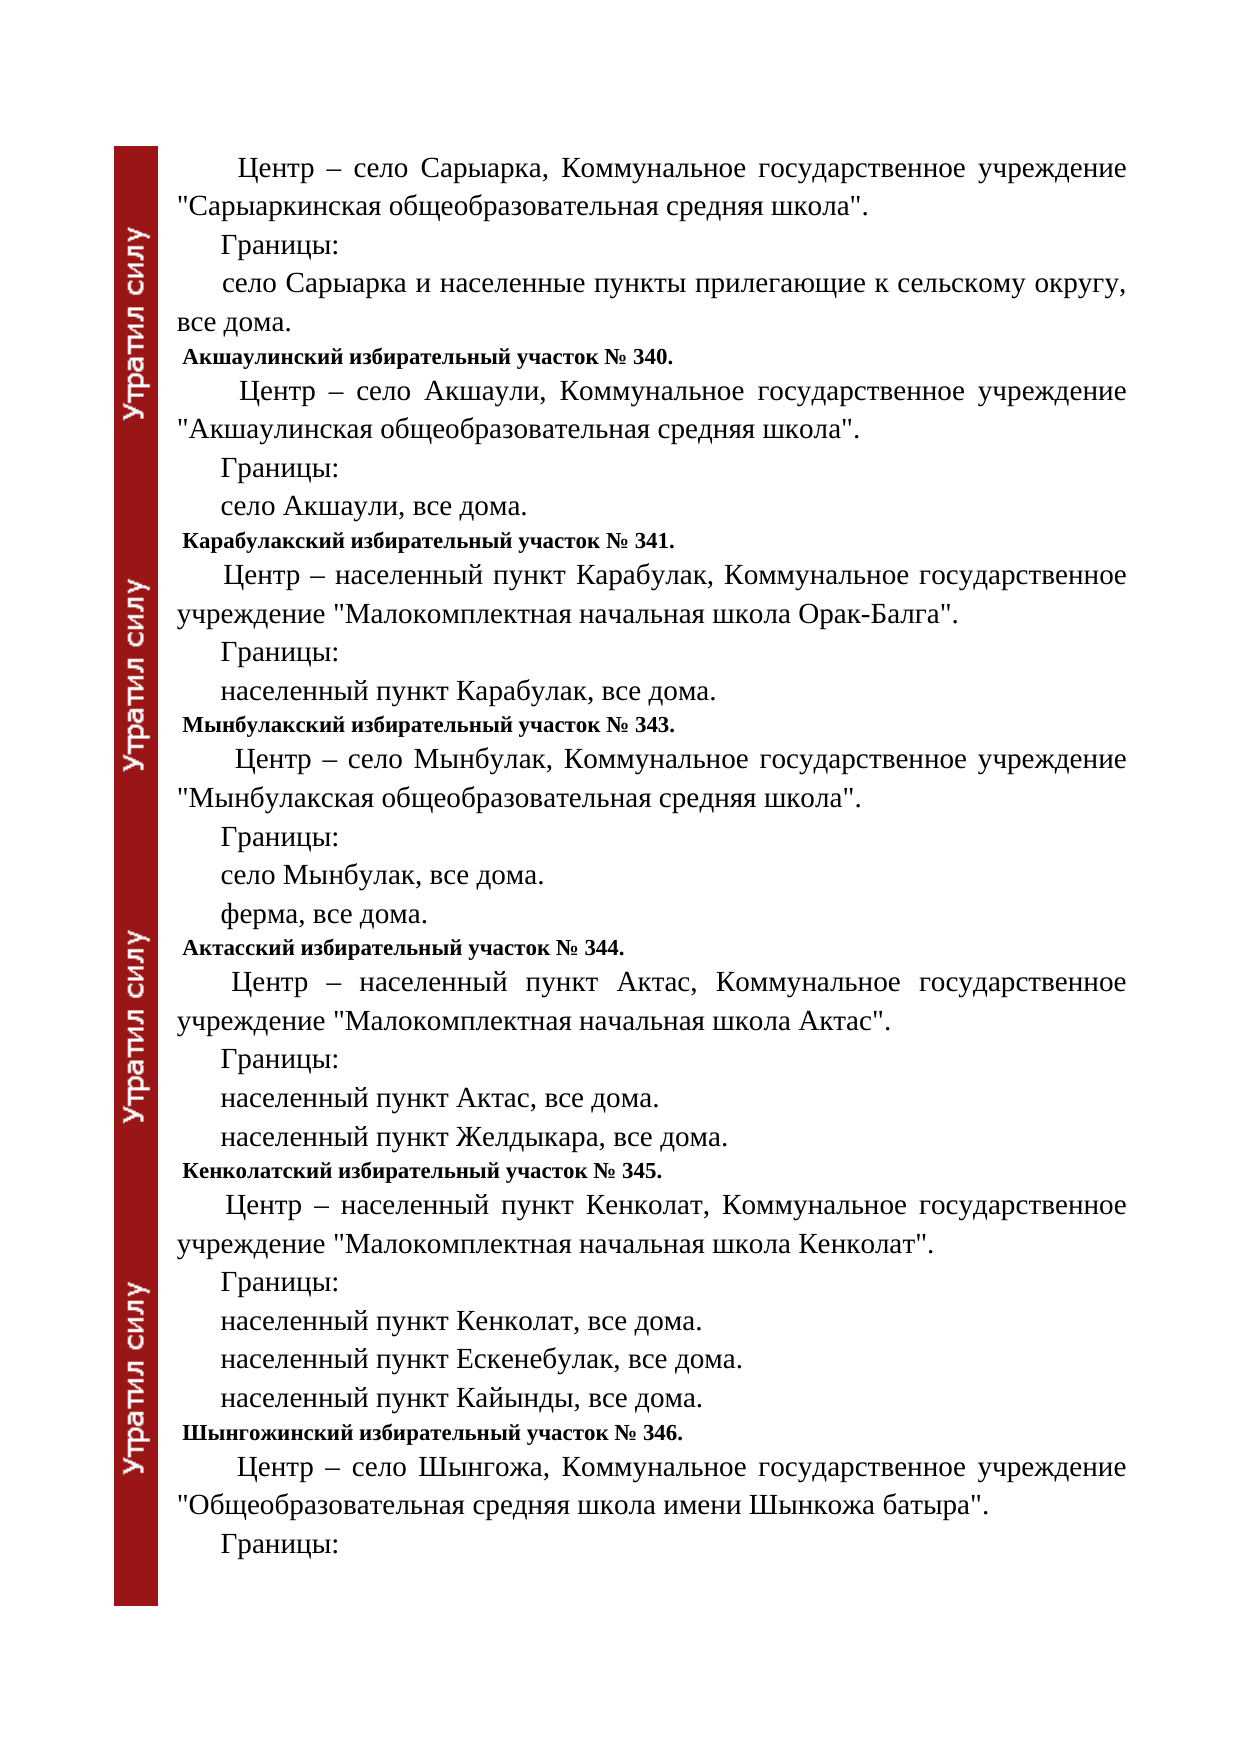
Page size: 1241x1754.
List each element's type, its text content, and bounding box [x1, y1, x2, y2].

text Центр – село Сарыарка, Коммунальное государственное учреждение "Сарыаркинская общеобразовательная средняя школа". [112, 150, 1128, 222]
picture [114, 1337, 158, 1342]
picture [114, 146, 158, 150]
picture [114, 1037, 158, 1042]
text Карабулакский избирательный участок № 341. [112, 527, 1128, 553]
picture [114, 369, 158, 373]
text населенный пункт Актас, все дома. [112, 1080, 1128, 1114]
text населенный пункт Карабулак, все дома. [112, 673, 1128, 706]
picture [114, 706, 158, 711]
picture [114, 814, 158, 819]
text Границы: [112, 1526, 1128, 1559]
picture [114, 1445, 158, 1449]
text село Мынбулак, все дома. [112, 857, 1128, 891]
text Актасский избирательный участок № 344. [112, 934, 1128, 961]
text село Акшаули, все дома. [112, 488, 1128, 522]
text Центр – населенный пункт Актас, Коммунальное государственное учреждение "Малокомплектная начальная школа Актас". [112, 964, 1128, 1037]
picture [114, 553, 158, 557]
text населенный пункт Кайынды, все дома. [112, 1380, 1128, 1414]
picture [114, 629, 158, 634]
picture [114, 1375, 158, 1380]
picture [114, 261, 158, 266]
text Мынбулакский избирательный участок № 343. [112, 711, 1128, 738]
picture [114, 738, 158, 742]
text населенный пункт Ескенебулак, все дома. [112, 1342, 1128, 1375]
text населенный пункт Кенколат, все дома. [112, 1303, 1128, 1337]
picture [114, 445, 158, 450]
picture [114, 522, 158, 527]
text Центр – село Акшаули, Коммунальное государственное учреждение "Акшаулинская общеобразовательная средняя школа". [112, 373, 1128, 445]
text Центр – населенный пункт Карабулак, Коммунальное государственное учреждение "Малокомплектная начальная школа Орак-Балга". [112, 557, 1128, 629]
picture [114, 1075, 158, 1080]
picture [114, 891, 158, 896]
picture [114, 1298, 158, 1303]
text Границы: [112, 819, 1128, 852]
picture [114, 668, 158, 673]
text село Сарыарка и населенные пункты прилегающие к сельскому округу, все дома. [112, 266, 1128, 338]
text Кенколатский избирательный участок № 345. [112, 1157, 1128, 1184]
text ферма, все дома. [112, 896, 1128, 929]
text Центр – село Мынбулак, Коммунальное государственное учреждение "Мынбулакская общеобразовательная средняя школа". [112, 742, 1128, 814]
text Границы: [112, 227, 1128, 261]
text Акшаулинский избирательный участок № 340. [112, 343, 1128, 369]
picture [114, 1152, 158, 1157]
picture [114, 1114, 158, 1119]
picture [114, 1559, 158, 1606]
text Границы: [112, 1042, 1128, 1075]
picture [114, 1414, 158, 1419]
text населенный пункт Желдыкара, все дома. [112, 1119, 1128, 1152]
text Центр – населенный пункт Кенколат, Коммунальное государственное учреждение "Малокомплектная начальная школа Кенколат". [112, 1187, 1128, 1259]
text Шынгожинский избирательный участок № 346. [112, 1419, 1128, 1445]
picture [114, 852, 158, 857]
picture [114, 483, 158, 488]
picture [114, 1521, 158, 1526]
text Центр – село Шынгожа, Коммунальное государственное учреждение "Общеобразовательная средняя школа имени Шынкожа батыра". [112, 1449, 1128, 1521]
text Границы: [112, 1264, 1128, 1298]
text Границы: [112, 450, 1128, 483]
picture [114, 222, 158, 227]
picture [114, 338, 158, 343]
picture [114, 929, 158, 934]
text Границы: [112, 634, 1128, 668]
picture [114, 1259, 158, 1264]
